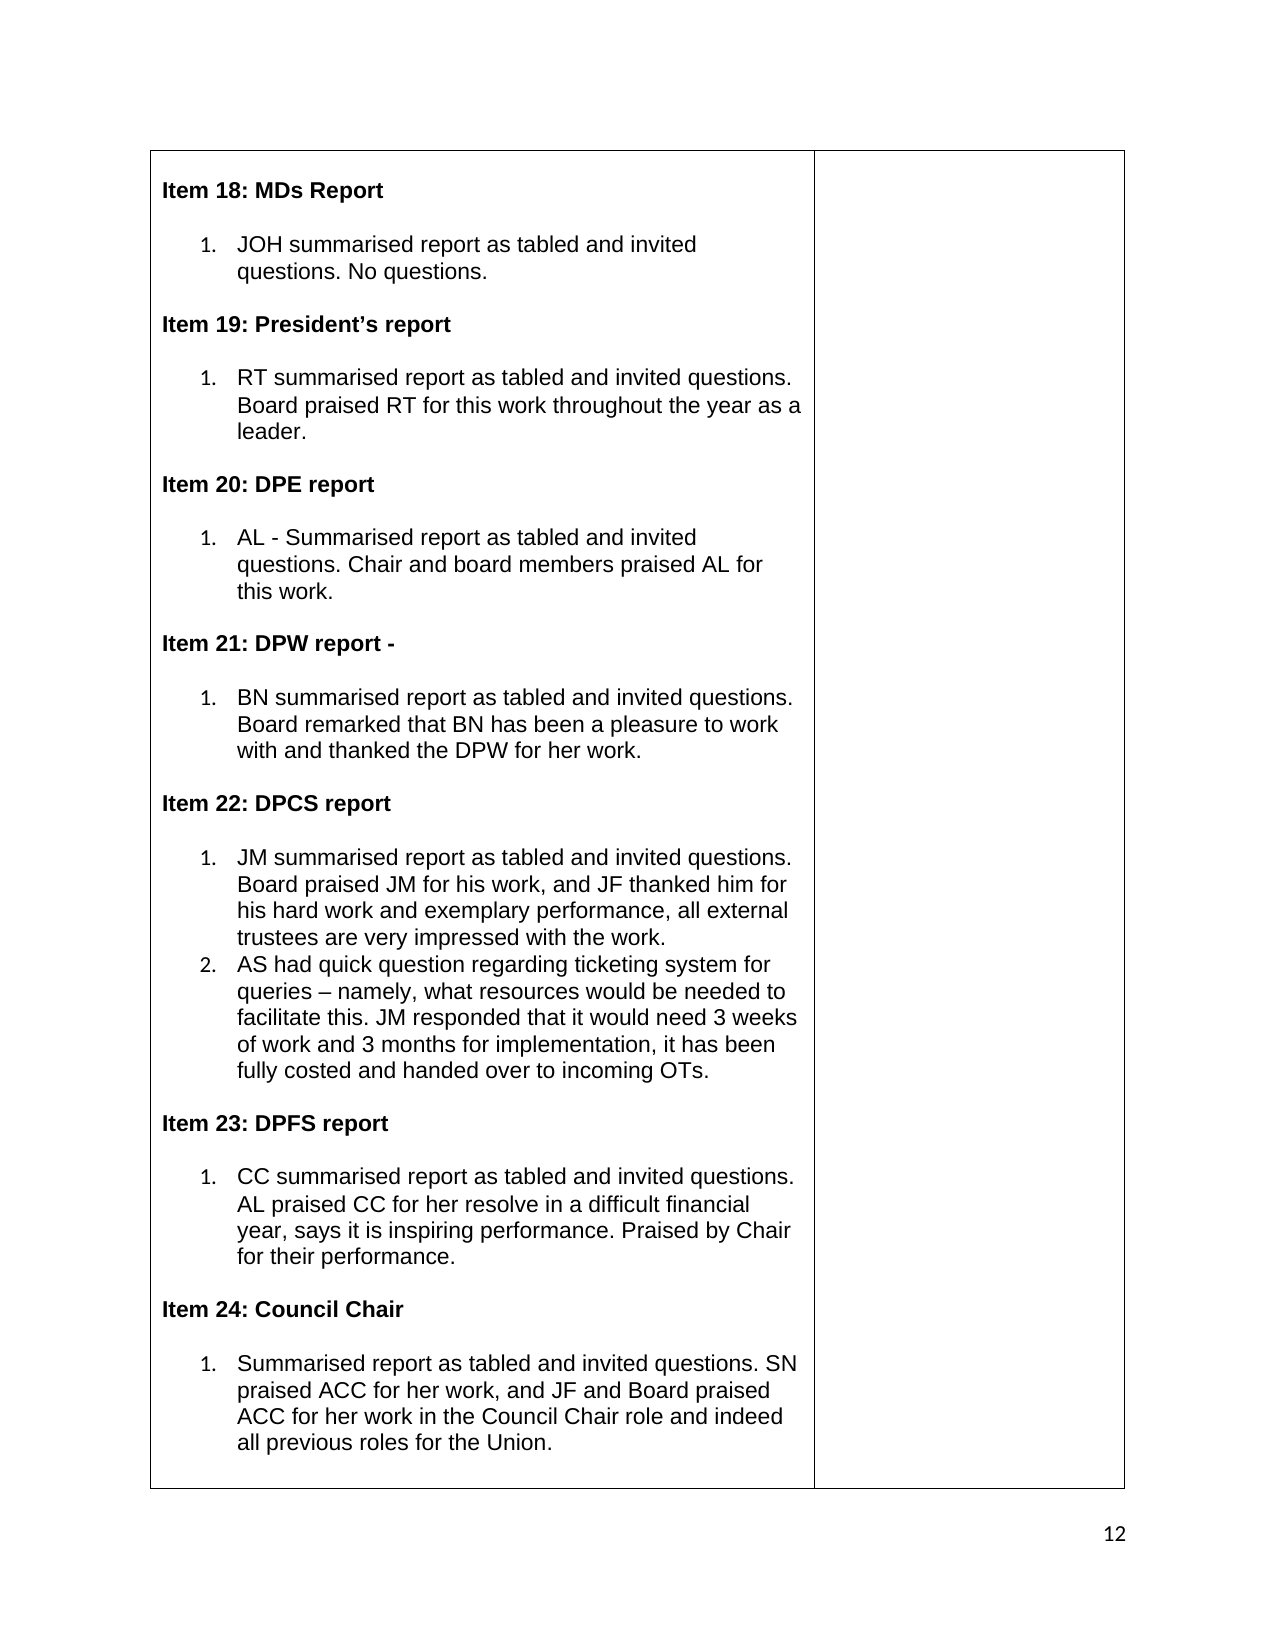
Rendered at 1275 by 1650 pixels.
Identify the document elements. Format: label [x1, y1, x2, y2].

table_header [815, 151, 1124, 1488]
table_header [151, 151, 814, 1488]
